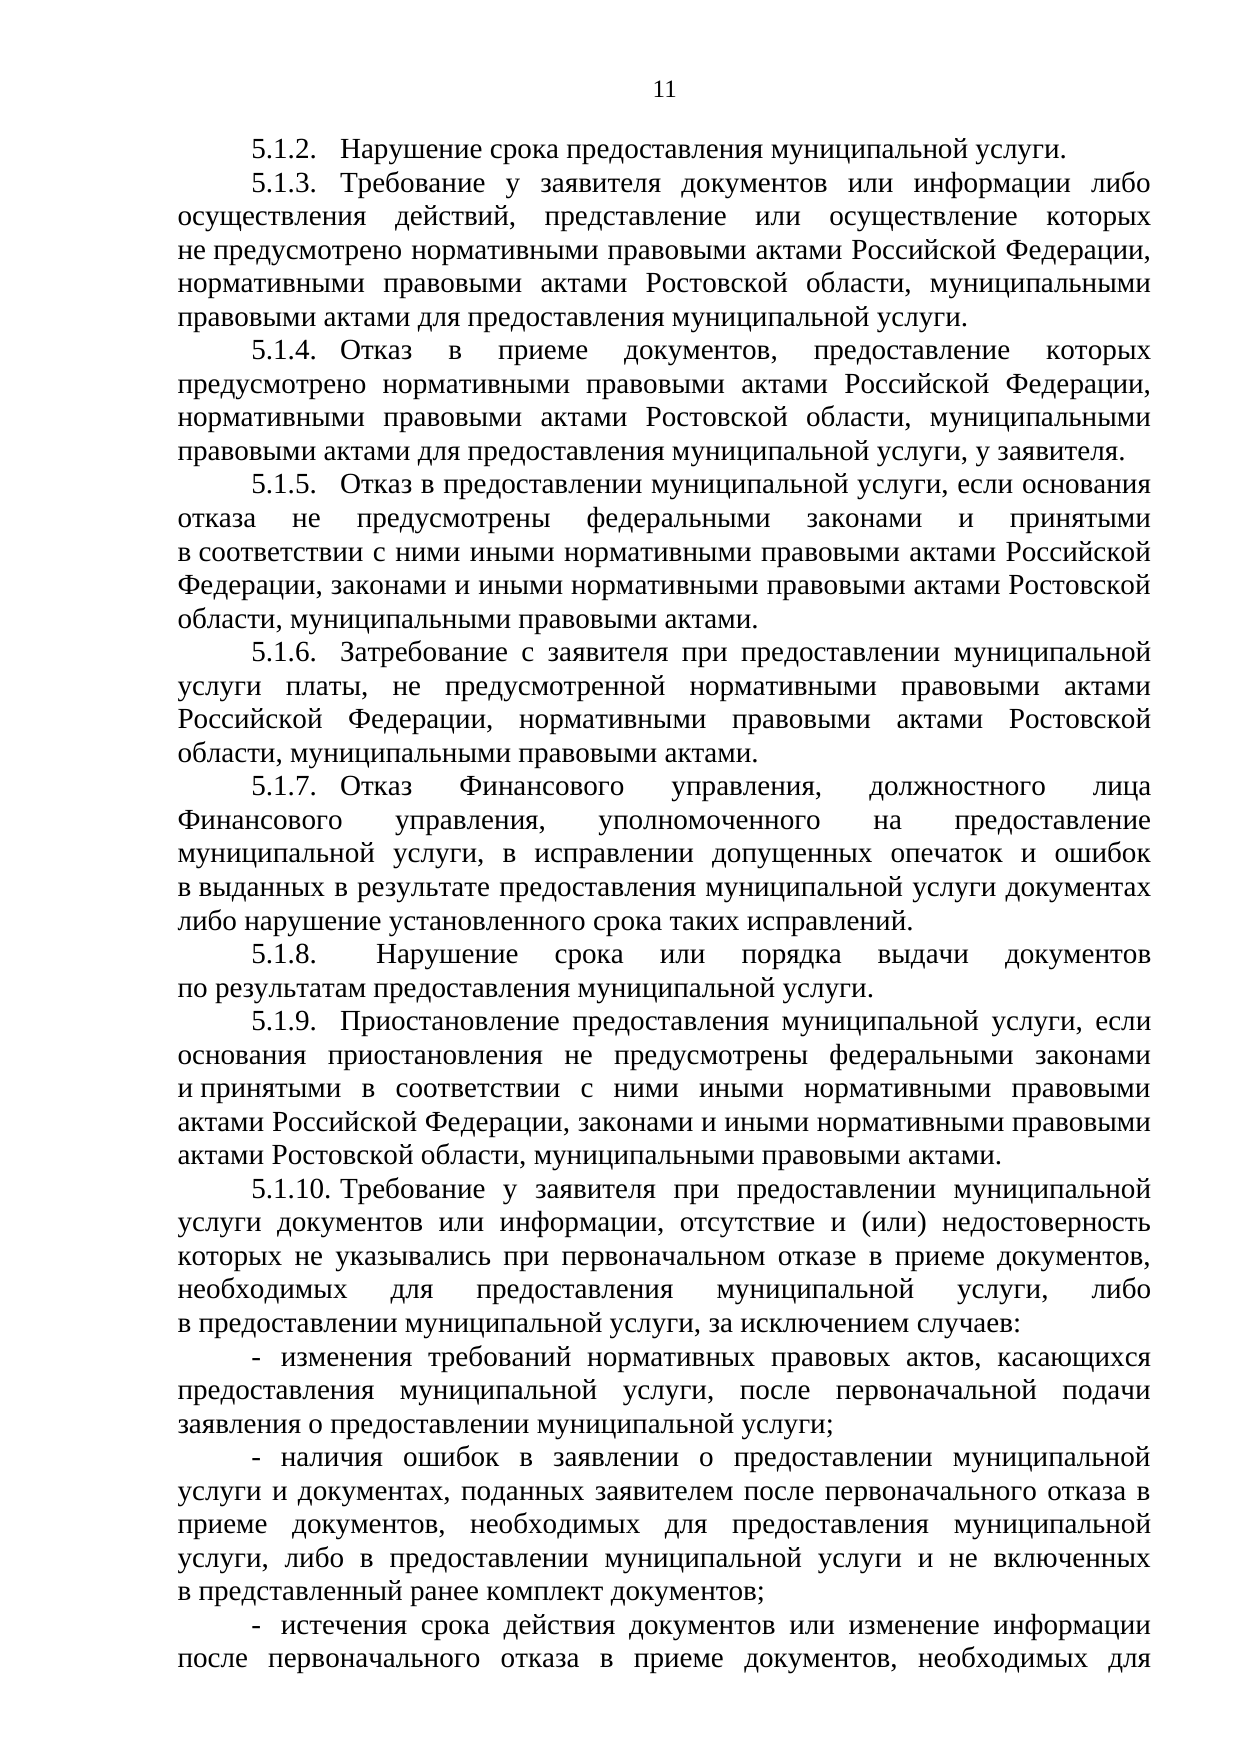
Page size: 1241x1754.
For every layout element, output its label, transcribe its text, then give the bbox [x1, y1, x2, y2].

text 5.1.10. Требование у заявителя при предоставлении муниципальной услуги документов или информации, отсутствие и (или) недостоверность которых не указывались при первоначальном отказе в приеме документов, необходимых для предоставления муниципальной услуги, либо в предоставлении муниципальной услуги, за исключением случаев: [177, 1171, 1152, 1339]
text 5.1.8. Нарушение срока или порядка выдачи документов по результатам предоставления муниципальной услуги. [177, 936, 1152, 1003]
text 5.1.9. Приостановление предоставления муниципальной услуги, если основания приостановления не предусмотрены федеральными законами и принятыми в соответствии с ними иными нормативными правовыми актами Российской Федерации, законами и иными нормативными правовыми актами Ростовской области, муниципальными правовыми актами. [177, 1003, 1152, 1171]
text - изменения требований нормативных правовых актов, касающихся предоставления муниципальной услуги, после первоначальной подачи заявления о предоставлении муниципальной услуги; [177, 1339, 1152, 1439]
text 5.1.4. Отказ в приеме документов, предоставление которых предусмотрено нормативными правовыми актами Российской Федерации, нормативными правовыми актами Ростовской области, муниципальными правовыми актами для предоставления муниципальной услуги, у заявителя. [177, 332, 1152, 467]
text 5.1.6. Затребование с заявителя при предоставлении муниципальной услуги платы, не предусмотренной нормативными правовыми актами Российской Федерации, нормативными правовыми актами Ростовской области, муниципальными правовыми актами. [177, 634, 1152, 768]
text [177, 1607, 1152, 1674]
text 5.1.7. Отказ Финансового управления, должностного лица Финансового управления, уполномоченного на предоставление муниципальной услуги, в исправлении допущенных опечаток и ошибок в выданных в результате предоставления муниципальной услуги документах либо нарушение установленного срока таких исправлений. [177, 768, 1152, 936]
text 5.1.5. Отказ в предоставлении муниципальной услуги, если основания отказа не предусмотрены федеральными законами и принятыми в соответствии с ними иными нормативными правовыми актами Российской Федерации, законами и иными нормативными правовыми актами Ростовской области, муниципальными правовыми актами. [177, 467, 1152, 634]
text 5.1.2. Нарушение срока предоставления муниципальной услуги. [177, 131, 1152, 165]
text 5.1.3. Требование у заявителя документов или информации либо осуществления действий, представление или осуществление которых не предусмотрено нормативными правовыми актами Российской Федерации, нормативными правовыми актами Ростовской области, муниципальными правовыми актами для предоставления муниципальной услуги. [177, 165, 1152, 332]
text - наличия ошибок в заявлении о предоставлении муниципальной услуги и документах, поданных заявителем после первоначального отказа в приеме документов, необходимых для предоставления муниципальной услуги, либо в предоставлении муниципальной услуги и не включенных в представленный ранее комплект документов; [177, 1439, 1152, 1607]
